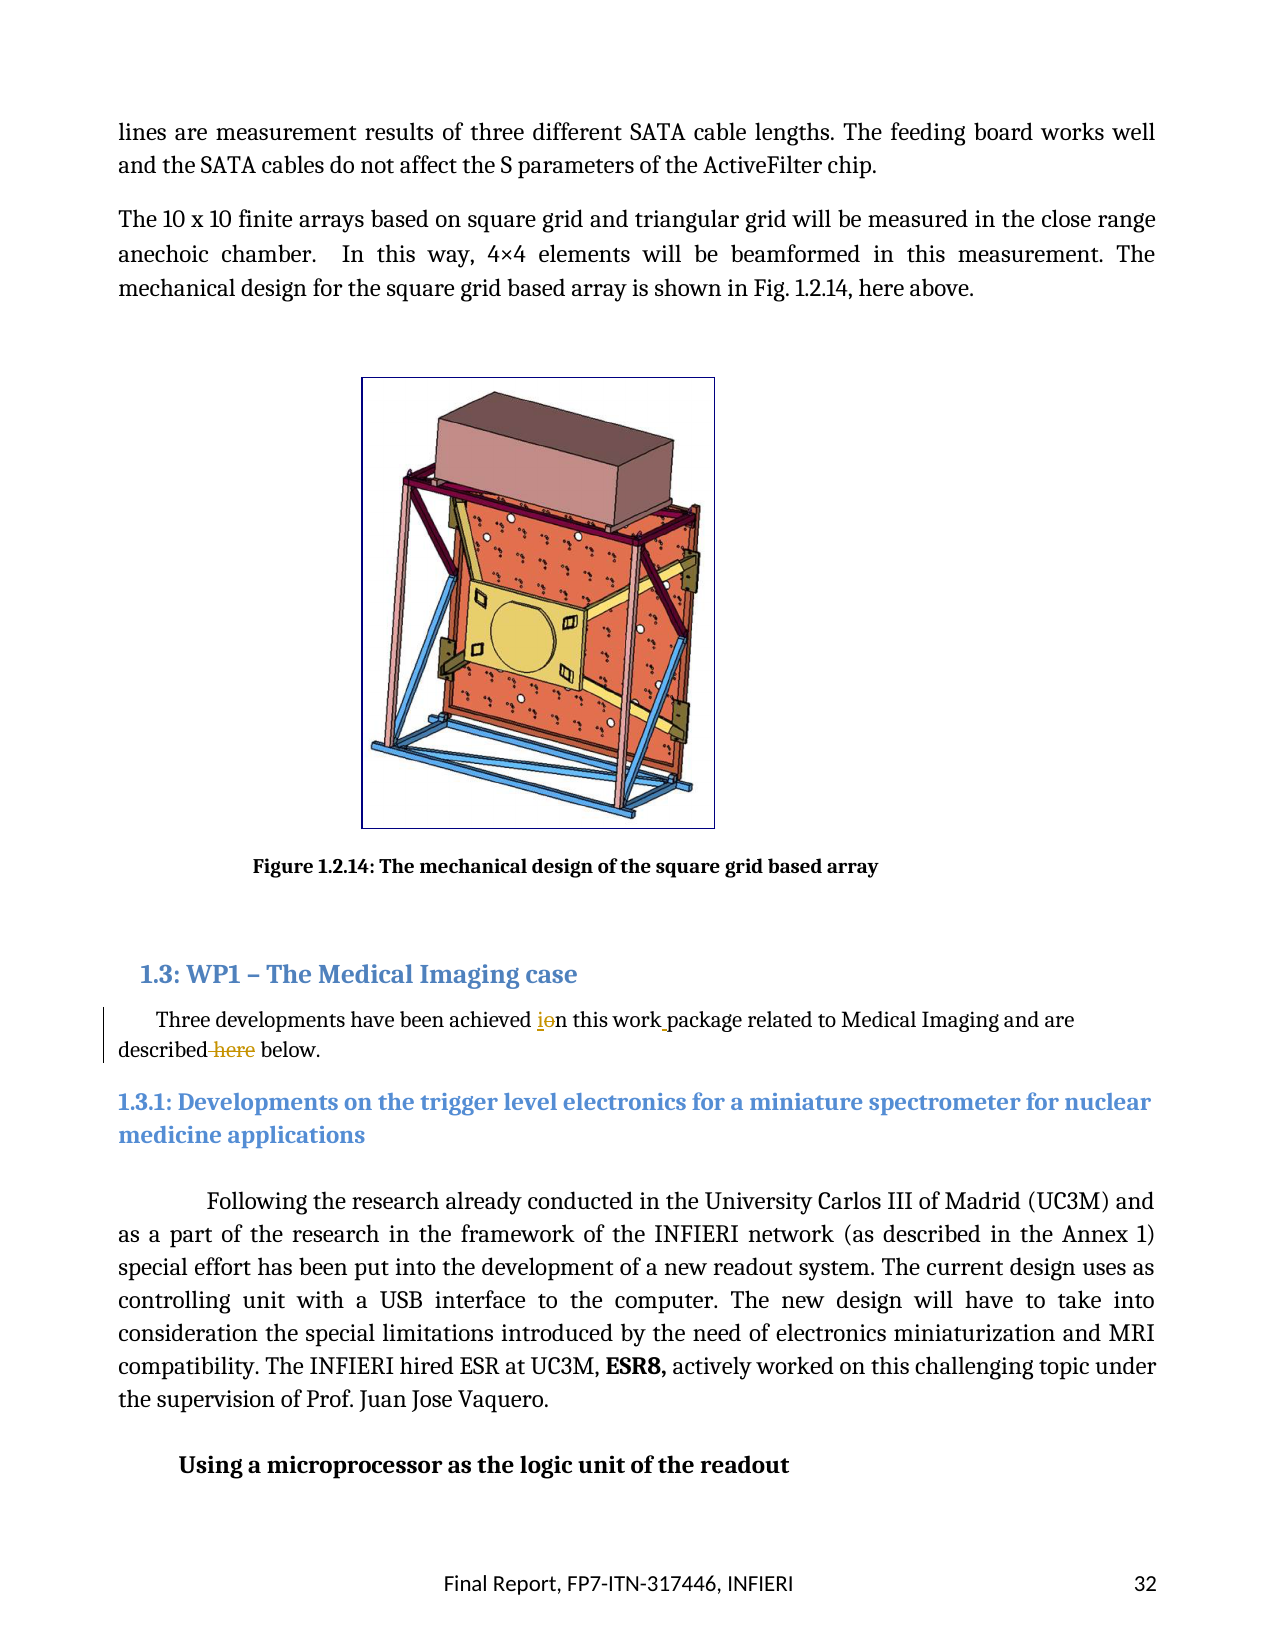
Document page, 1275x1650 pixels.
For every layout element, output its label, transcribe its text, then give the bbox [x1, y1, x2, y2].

text Figure 1.2.14: The mechanical design of the square grid based array [118, 854, 1157, 878]
list Using a microprocessor as the logic unit of the readout [118, 1451, 1157, 1480]
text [118, 118, 1157, 180]
subtitle 1.3.1: Developments on the trigger level electronics for a miniature spectrometer for nuclear medicine applications [118, 1088, 1157, 1150]
text The 10 x 10 finite arrays based on square grid and triangular grid will be measured in the close range anechoic chamber. In this way, 4×4 elements will be beamformed in this measurement. The mechanical design for the square grid based array is shown in Fig. 1.2.14, here above. [118, 205, 1157, 303]
subtitle 1.3: WP1 – The Medical Imaging case [140, 959, 1157, 990]
list Three developments have been achieved n this workpackage related to Medical Imaging and are described below. [118, 1007, 1157, 1063]
picture [363, 378, 714, 828]
list Following the research already conducted in the University Carlos III of Madrid (UC3M) and as a part of the research in the framework of the INFIERI network (as described in the Annex 1) special effort has been put into the development of a new readout system. The current design uses as controlling unit with a USB interface to the computer. The new design will have to take into consideration the special limitations introduced by the need of electronics miniaturization and MRI compatibility. The INFIERI hired ESR at UC3M, ESR8, actively worked on this challenging topic under the supervision of Prof. Juan Jose Vaquero. [118, 1187, 1157, 1414]
